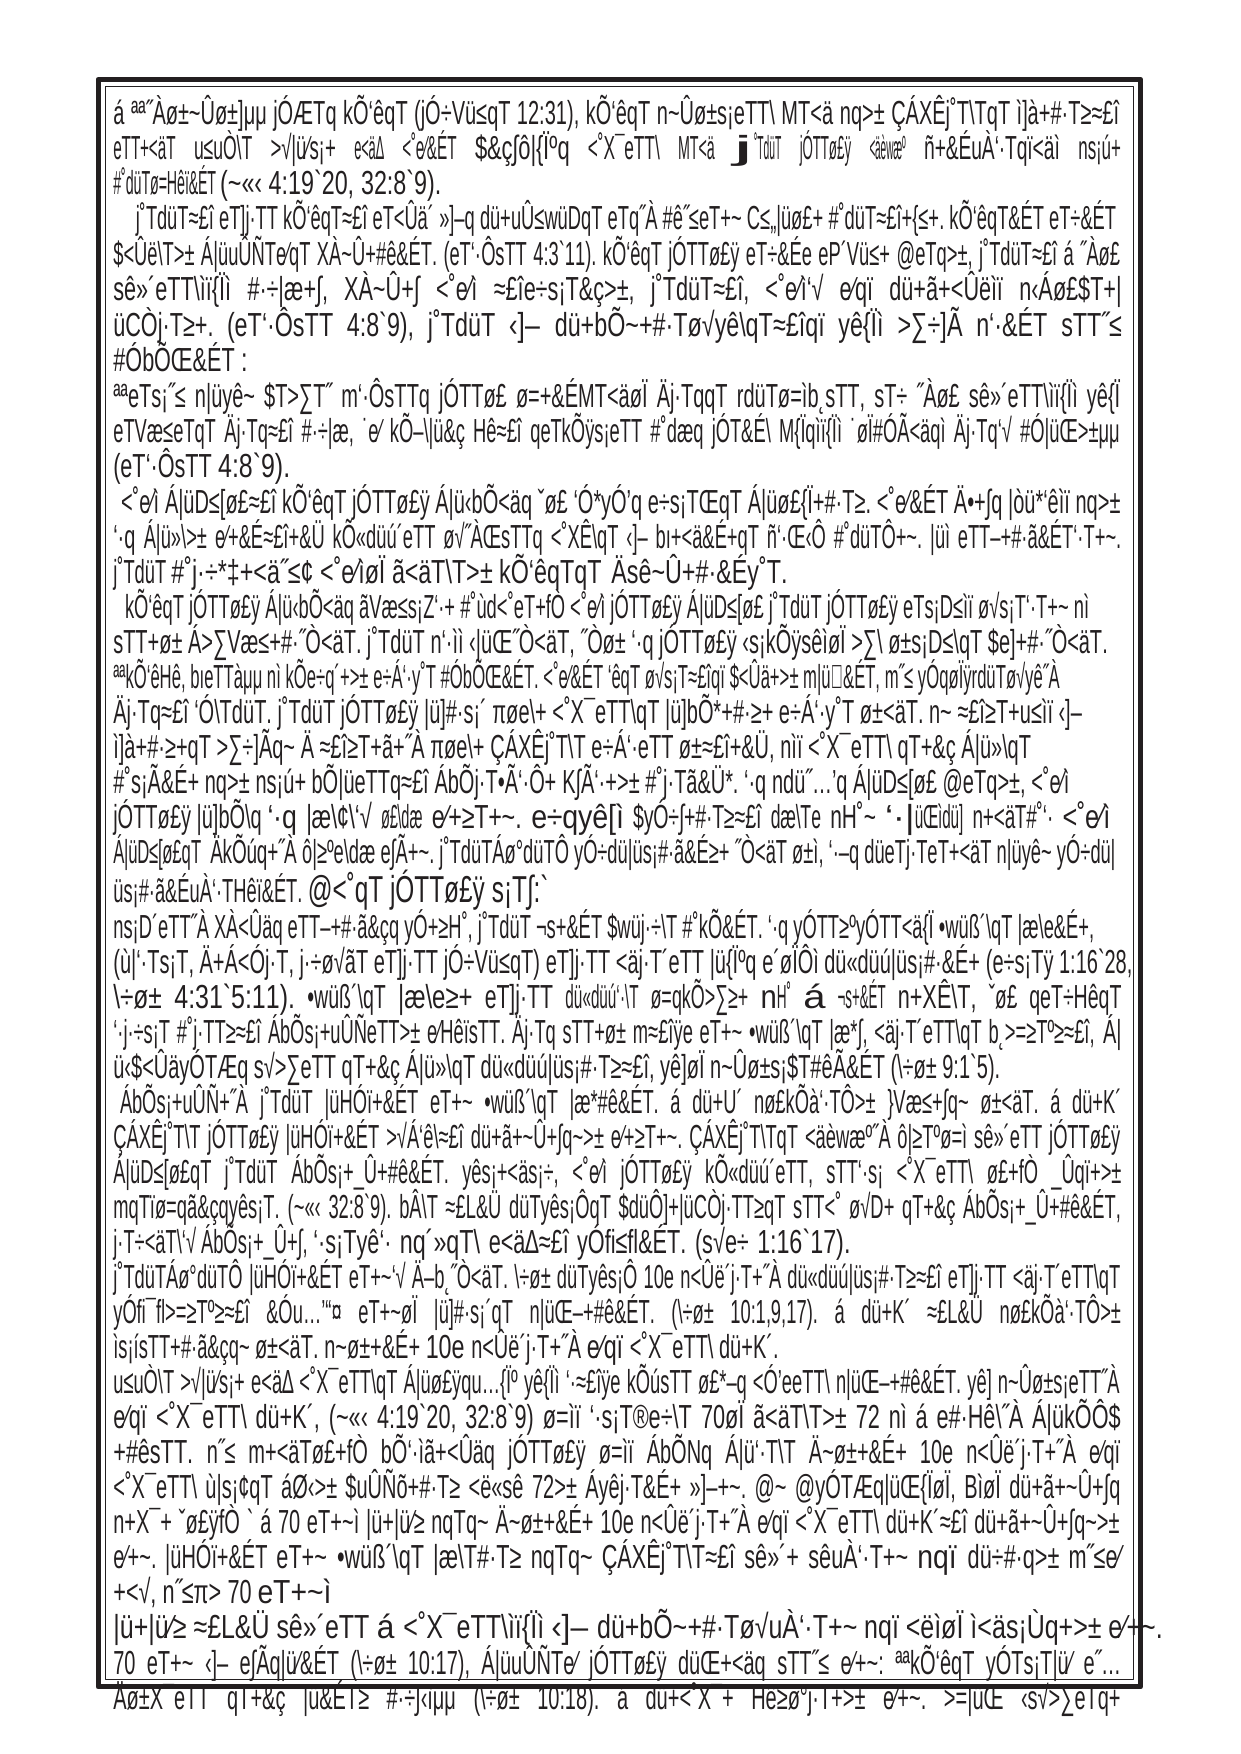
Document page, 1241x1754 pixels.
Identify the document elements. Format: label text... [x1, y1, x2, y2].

text u≤uÒ\T >√|ü⁄s¡+ e<ä∆ <˚X¯eTT\qT Á|üø£ÿqu…{Ïº yê{Ïì ‘·≈£îÿe kÕúsTT ø£*–q <Ó’eeTT\ n|üŒ–+#ê&ÉT. yê] n~Ûø±s¡eTT˝À e⁄qï <˚X¯eTT\ dü+K´, (~«‹ 4:19`20, 32:8`9) ø=ìï ‘·s¡T®e÷\T 70øÏ ã<äT\T>± 72 nì á e#·Hê\˝À Á|ükÕÔ$+#êsTT. n˝≤ m+<äTø£+fÒ bÕ‘·ìã+<Ûäq jÓTTø£ÿ ø=ìï ÁbÕNq Á|ü‘·T\T Ä~ø±+&É+ 10e n<Ûë´j·T+˝À e⁄qï <˚X¯eTT\ ù|s¡¢qT áØ‹>± $uÛÑõ+#·T≥ <ë«sê 72>± Áyêj·T&É+ »]–+~. @~ @yÓTÆq|üŒ{ÏøÏ, BìøÏ dü+ã+~Û+∫q n+X¯+ ˇø£ÿfÒ ` á 70 eT+~ì |ü+|ü⁄≥ nqTq~ Ä~ø±+&É+ 10e n<Ûë´j·T+˝À e⁄qï <˚X¯eTT\ dü+K´≈£î dü+ã+~Û+∫q~>± e⁄+~. |üHÓï+&ÉT eT+~ •wüß´\qT |æ\T#·T≥ nqTq~ ÇÁXÊj˚T\T≈£î sê»´+ sêuÀ‘·T+~ nqï dü÷#·q>± m˝≤e⁄+<√, n˝≤π> 70 eT+~ì [113, 1366, 1121, 1611]
text kÕ‘êqT jÓTTø£ÿ Á|ü‹bÕ<äq ãVæ≤s¡Z‘·+ #˚ùd<˚eT+fÒ <˚e⁄ì jÓTTø£ÿ Á|üD≤[ø£ j˚TdüT jÓTTø£ÿ eTs¡D≤ìï ø√s¡T‘·T+~ nì sTT+ø± Á>∑Væ≤+#·˝Ò<äT. j˚TdüT n‘·ìì ‹|üŒ˝Ò<äT, ˝Òø± ‘·q jÓTTø£ÿ ‹s¡kÕÿsêìøÏ >∑\ ø±s¡D≤\qT $e]+#·˝Ò<äT. ªªkÕ‘êHê, bıeTTàμμ nì kÕe÷q´+>± e÷Á‘·y˚T #ÓbÕŒ&ÉT. <˚e⁄&ÉT ‘êqT ø√s¡T≈£îqï $<Ûä+>± m|ü&ÉT, m˝≤ yÓqøÏÿrdüTø√yê˝À Äj·Tq≈£î ‘Ó\TdüT. j˚TdüT jÓTTø£ÿ |ü]#·s¡´ πøe\+ <˚X¯eTT\qT |ü]bÕ*+#·≥+ e÷Á‘·y˚T ø±<äT. n~ ≈£î≥T+u≤ìï ‹]– ì]à+#·≥+qT >∑÷]Ãq~ Ä ≈£î≥T+ã+˝À πøe\+ ÇÁXÊj˚T\T e÷Á‘·eTT ø±≈£î+&Ü, nìï <˚X¯eTT\ qT+&ç Á|ü»\qT #˚s¡Ã&É+ nq>± ns¡ú+ bÕ|üeTTq≈£î ÁbÕj·T•Ã‘·Ô+ K∫Ã‘·+>± #˚j·Tã&Ü*. ‘·q ndü˝…’q Á|üD≤[ø£ @eTq>±, <˚e⁄ì jÓTTø£ÿ |ü]bÕ\q ‘·q |æ\¢\‘√ ø£\dæ e⁄+≥T+~. e÷qyê[ì $yÓ÷∫+#·T≥≈£î dæ\Te nH˚~ ‘·|üŒìdü] n+<äT#˚‘· <˚e⁄ì Á|üD≤[ø£qT ÄkÕúq+˝À ô|≥ºe\dæ e∫Ã+~. j˚TdüTÁø°düTÔ yÓ÷dü|üs¡#·ã&É≥+ ˝Ò<äT ø±ì, ‘·–q düeTj·TeT+<äT n|üyê~ yÓ÷dü|üs¡#·ã&ÉuÀ‘·THêï&ÉT. @<˚qT jÓTTø£ÿ s¡T∫:` [113, 591, 1122, 910]
text $<Ûë\T>± Á|üuÛÑTe⁄qT XÀ~Û+#ê&ÉT. (eT‘·ÔsTT 4:3`11). kÕ‘êqT jÓTTø£ÿ eT÷&Ée eP´Vü≤+ @eTq>±, j˚TdüT≈£î á ˝Àø£ sê»´eTT\ìï{Ïì #·÷|æ+∫, XÀ~Û+∫ <˚e⁄ì ≈£îe÷s¡T&ç>±, j˚TdüT≈£î, <˚e⁄ì‘√ e⁄qï dü+ã+<Ûëìï n‹Áø£$T+|üCÒj·T≥+. (eT‘·ÔsTT 4:8`9), j˚TdüT ‹]– dü+bÕ~+#·Tø√yê\qT≈£îqï yê{Ïì >∑÷]Ã n‘·&ÉT sTT˝≤ #ÓbÕŒ&ÉT : [113, 237, 1122, 379]
text \÷ø± 4:31`5:11). •wüß´\qT |æ\e≥+ eT]j·TT dü«düú‘·\T ø=qkÕ>∑≥+ nH˚ á ¬s+&ÉT n+XÊ\T, ˇø£ qeT÷HêqT ‘·j·÷s¡T #˚j·TT≥≈£î ÁbÕs¡+uÛÑeTT>± e⁄HêïsTT. Äj·Tq sTT+ø± m≈£îÿe eT+~ •wüß´\qT |æ*∫, <äj·T´eTT\qT b˛>=≥Tº≥≈£î, Á|ü‹$<ÛäyÓTÆq s√>∑eTT qT+&ç Á|ü»\qT dü«düú|üs¡#·T≥≈£î, yê]øÏ n~Ûø±s¡$T#êÃ&ÉT (\÷ø± 9:1`5). [113, 981, 1121, 1086]
text ns¡D´eTT˝À XÀ<Ûäq eTT–+#·ã&çq yÓ+≥H˚, j˚TdüT ¬s+&ÉT $wüj·÷\T #˚kÕ&ÉT. ‘·q yÓTT≥ºyÓTT<ä{Ï •wüß´\qT |æ\e&É+, (ù|‘·Ts¡T, Ä+Á<Ój·T, j·÷ø√ãT eT]j·TT jÓ÷Vü≤qT) eT]j·TT <äj·T´eTT |ü{Ïºq e´øÏÔì dü«düú|üs¡#·&É+ (e÷s¡Tÿ 1:16`28, [113, 910, 1158, 981]
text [113, 1647, 1121, 1717]
text á ªª˝Àø±~Ûø±]μμ jÓÆTq kÕ‘êqT (jÓ÷Vü≤qT 12:31), kÕ‘êqT n~Ûø±s¡eTT\ MT<ä nq>± ÇÁXÊj˚T\TqT ì]à+#·T≥≈£î eTT+<äT u≤uÒ\T >√|ü⁄s¡+ e<ä∆ <˚e⁄&ÉT $&ç∫ô|{Ïºq <˚X¯eTT\ MT<ä j˚TdüT jÓTTø£ÿ <äèwæº ñ+&ÉuÀ‘·Tqï<äì ns¡ú+ #˚düTø=Hêï&ÉT (~«‹ 4:19`20, 32:8`9). [113, 97, 1121, 202]
text <˚e⁄ì Á|üD≤[ø£≈£î kÕ‘êqT jÓTTø£ÿ Á|ü‹bÕ<äq ˇø£ ‘Ó*yÓ’q e÷s¡TŒqT Á|üø£{Ï+#·T≥. <˚e⁄&ÉT Ä•+∫q |òü*‘êìï nq>± ‘·q Á|ü»\>± e⁄+&É≈£î+&Ü kÕ«düú´eTT ø√˝ÀŒsTTq <˚XÊ\qT ‹]– bı+<ä&É+qT ñ‘·Œ‹Ô #˚düTÔ+~. |üì eTT–+#·ã&ÉT‘·T+~. j˚TdüT #˚j·÷*‡+<ä˝≤¢ <˚e⁄ìøÏ ã<äT\T>± kÕ‘êqTqT Äsê~Û+#·&Éy˚T. [113, 485, 1121, 591]
text ÁbÕs¡+uÛÑ+˝À j˚TdüT |üHÓï+&ÉT eT+~ •wüß´\qT |æ*#ê&ÉT. á dü+U´ nø£kÕà‘·TÔ>± }Væ≤+∫q~ ø±<äT. á dü+K´ ÇÁXÊj˚T\T jÓTTø£ÿ |üHÓï+&ÉT >√Á‘ê\≈£î dü+ã+~Û+∫q~>± e⁄+≥T+~. ÇÁXÊj˚T\TqT <äèwæº˝À ô|≥Tºø=ì sê»´eTT jÓTTø£ÿ Á|üD≤[ø£qT j˚TdüT ÁbÕs¡+_Û+#ê&ÉT. yês¡+<äs¡÷, <˚e⁄ì jÓTTø£ÿ kÕ«düú´eTT, sTT‘·s¡ <˚X¯eTT\ ø£+fÒ _Ûqï+>± mqTïø=qã&çqyês¡T. (~«‹ 32:8`9). bÂ\T ≈£L&Ü düTyês¡ÔqT $düÔ]+|üCÒj·TT≥qT sTT<˚ ø√D+ qT+&ç ÁbÕs¡+_Û+#ê&ÉT, j·T÷<äT\‘√ ÁbÕs¡+_Û+∫, ‘·s¡Tyê‘· nq´»qT\ e<ä∆≈£î yÓﬁ≤ﬂ&ÉT. (s√e÷ 1:16`17). [113, 1086, 1122, 1261]
text j˚TdüTÁø°düTÔ |üHÓï+&ÉT eT+~‘√ Ä–b˛˝Ò<äT. \÷ø± düTyês¡Ô 10e n<Ûë´j·T+˝À dü«düú|üs¡#·T≥≈£î eT]j·TT <äj·T´eTT\qT yÓﬁ¯ﬂ>=≥Tº≥≈£î &Óu…’“¤ eT+~øÏ |ü]#·s¡´qT n|üŒ–+#ê&ÉT. (\÷ø± 10:1,9,17). á dü+K´ ≈£L&Ü nø£kÕà‘·TÔ>± ìs¡ísTT+#·ã&çq~ ø±<äT. n~ø±+&É+ 10e n<Ûë´j·T+˝À e⁄qï <˚X¯eTT\ dü+K´. [113, 1261, 1122, 1366]
text ªªeTs¡˝≤ n|üyê~ $T>∑T˝ m‘·ÔsTTq jÓTTø£ ø=+&ÉMT<äøÏ Äj·TqqT rdüTø=ìb˛sTT, sT÷ ˝Àø£ sê»´eTT\ìï{Ïì yê{Ï eTVæ≤eTqT Äj·Tq≈£î #·÷|æ, ˙e⁄ kÕ–\|ü&ç Hê≈£î qeTkÕÿs¡eTT #˚dæq jÓT&É\ M{Ïqìï{Ïì ˙øÏ#ÓÃ<äqì Äj·Tq‘√ #Ó|üŒ>±μμ (eT‘·ÔsTT 4:8`9). [113, 379, 1121, 485]
text |ü+|ü⁄≥ ≈£L&Ü sê»´eTT á <˚X¯eTT\ìï{Ïì ‹]– dü+bÕ~+#·Tø√uÀ‘·T+~ nqï <ëìøÏ ì<äs¡Ùq+>± e⁄+~. [113, 1611, 1178, 1646]
text j˚TdüT≈£î eT]j·TT kÕ‘êqT≈£î eT<Ûä´ »]–q dü+uÛ≤wüDqT eTq˝À #ê˝≤eT+~ C≤„|üø£+ #˚düT≈£î+{≤+. kÕ‘êqT&ÉT eT÷&ÉT [136, 202, 1178, 236]
